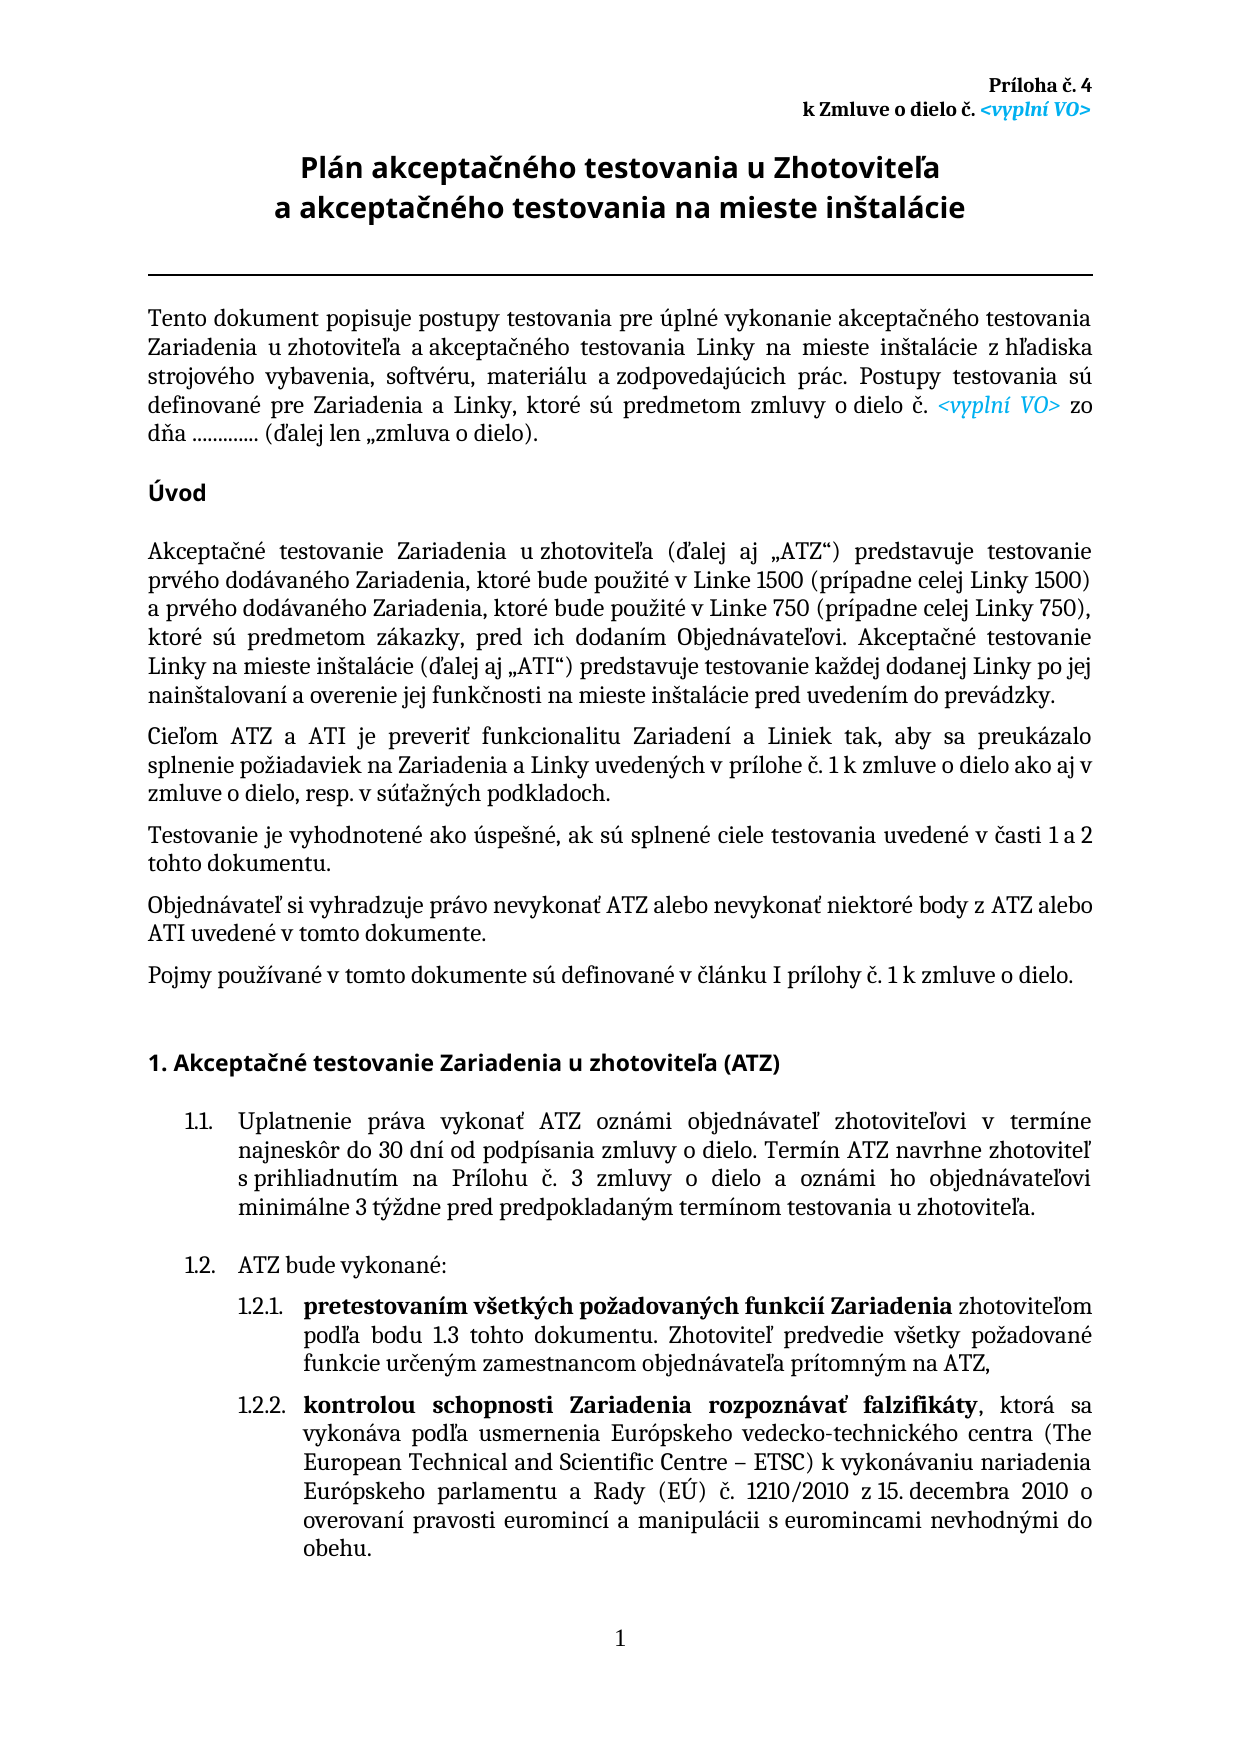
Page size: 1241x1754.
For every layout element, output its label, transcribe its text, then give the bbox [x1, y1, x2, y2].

list ATZ bude vykonané: [185, 1251, 1093, 1279]
text Plán akceptačného testovania u Zhotoviteľa [148, 148, 1093, 187]
text Cieľom ATZ a ATI je preveriť funkcionalitu Zariadení a Liniek tak, aby sa preukázalo splnenie požiadaviek na Zariadenia a Linky uvedených v prílohe č. 1 k zmluve o dielo ako aj v zmluve o dielo, resp. v súťažných podkladoch. [148, 722, 1093, 808]
text a akceptačného testovania na mieste inštalácie [148, 187, 1093, 227]
text Objednávateľ si vyhradzuje právo nevykonať ATZ alebo nevykonať niektoré body z ATZ alebo ATI uvedené v tomto dokumente. [148, 891, 1093, 948]
list pretestovaním všetkých požadovaných funkcií Zariadenia zhotoviteľom podľa bodu 1.3 tohto dokumentu. Zhotoviteľ predvedie všetky požadované funkcie určeným zamestnancom objednávateľa prítomným na ATZ, [238, 1292, 1093, 1378]
text Tento dokument popisuje postupy testovania pre úplné vykonanie akceptačného testovania Zariadenia u zhotoviteľa a akceptačného testovania Linky na mieste inštalácie z hľadiska strojového vybavenia, softvéru, materiálu a zodpovedajúcich prác. Postupy testovania sú definované pre Zariadenia a Linky, ktoré sú predmetom zmluvy o dielo č. <vyplní VO> zo dňa ............. (ďalej len „zmluva o dielo). [148, 304, 1093, 448]
text Akceptačné testovanie Zariadenia u zhotoviteľa (ďalej aj „ATZ“) predstavuje testovanie prvého dodávaného Zariadenia, ktoré bude použité v Linke 1500 (prípadne celej Linky 1500) a prvého dodávaného Zariadenia, ktoré bude použité v Linke 750 (prípadne celej Linky 750), ktoré sú predmetom zákazky, pred ich dodaním Objednávateľovi. Akceptačné testovanie Linky na mieste inštalácie (ďalej aj „ATI“) predstavuje testovanie každej dodanej Linky po jej nainštalovaní a overenie jej funkčnosti na mieste inštalácie pred uvedením do prevádzky. [148, 537, 1093, 709]
list Uplatnenie práva vykonať ATZ oznámi objednávateľ zhotoviteľovi v termíne najneskôr do 30 dní od podpísania zmluvy o dielo. Termín ATZ navrhne zhotoviteľ s prihliadnutím na Prílohu č. 3 zmluvy o dielo a oznámi ho objednávateľovi minimálne 3 týždne pred predpokladaným termínom testovania u zhotoviteľa. [185, 1107, 1093, 1222]
text Testovanie je vyhodnotené ako úspešné, ak sú splnené ciele testovania uvedené v časti 1 a 2 tohto dokumentu. [148, 821, 1093, 878]
list kontrolou schopnosti Zariadenia rozpoznávať falzifikáty, ktorá sa vykonáva podľa usmernenia Európskeho vedecko-technického centra (The European Technical and Scientific Centre – ETSC) k vykonávaniu nariadenia Európskeho parlamentu a Rady (EÚ) č. 1210/2010 z 15. decembra 2010 o overovaní pravosti euromincí a manipulácii s euromincami nevhodnými do obehu. [238, 1391, 1093, 1563]
subtitle 1. Akceptačné testovanie Zariadenia u zhotoviteľa (ATZ) [148, 1047, 1093, 1078]
text Pojmy používané v tomto dokumente sú definované v článku I prílohy č. 1 k zmluve o dielo. [148, 961, 1093, 989]
subtitle Úvod [148, 477, 1093, 508]
